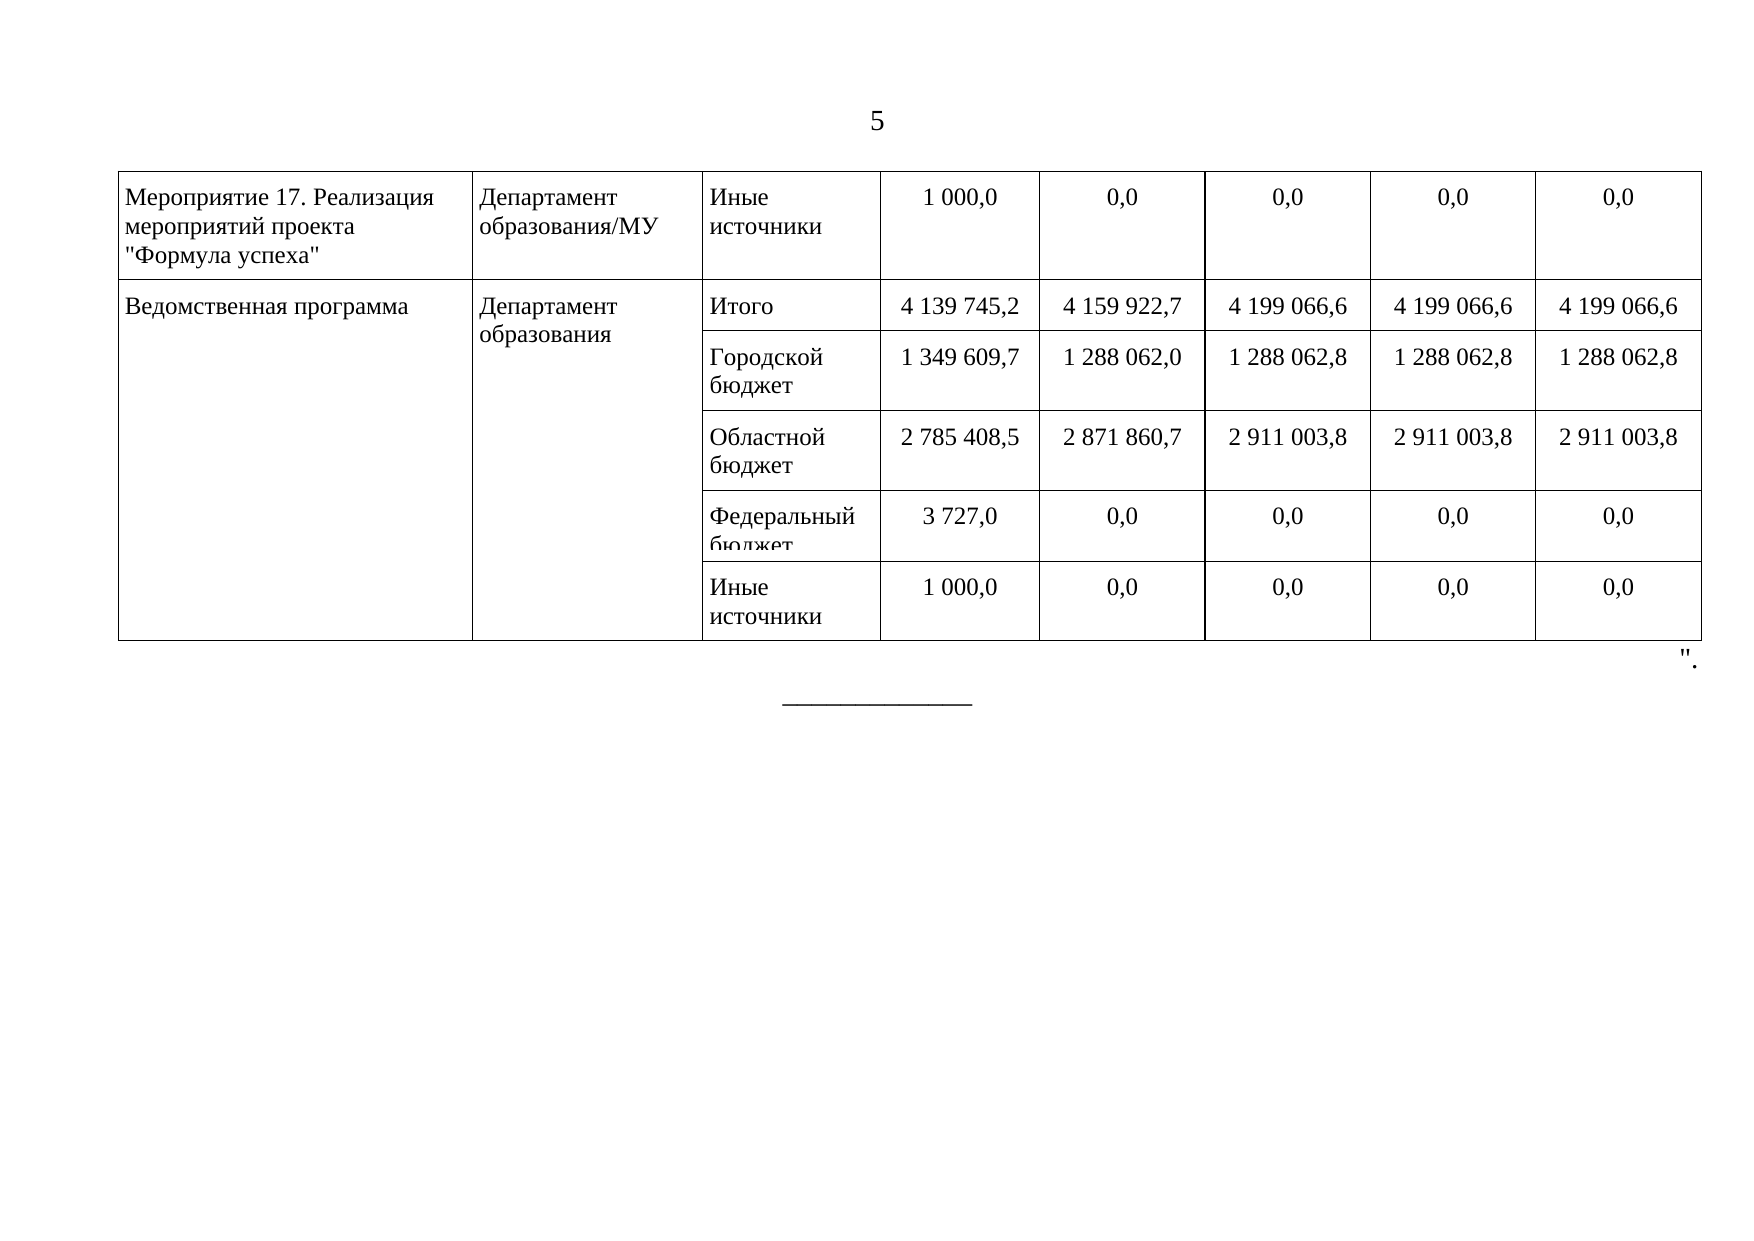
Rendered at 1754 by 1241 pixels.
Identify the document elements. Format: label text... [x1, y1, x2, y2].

table_cell 0,0 [1536, 562, 1701, 640]
table_cell 4 139 745,2 [881, 280, 1039, 330]
table_cell 4 199 066,6 [1371, 280, 1535, 330]
text 5 [118, 103, 1636, 137]
table_cell 4 159 922,7 [1040, 280, 1204, 330]
table_cell 0,0 [1040, 562, 1204, 640]
table_header 0,0 [1206, 172, 1370, 279]
table_cell 0,0 [1040, 491, 1204, 561]
table_cell Иные источники [703, 562, 880, 640]
table_header Департамент образования/МУ [473, 172, 702, 279]
table_cell Ведомственная программа [119, 280, 472, 640]
table_cell Департамент образования [473, 280, 702, 640]
table_cell 1 288 062,8 [1536, 331, 1701, 410]
table_header 1 000,0 [881, 172, 1039, 279]
table_cell Областной бюджет [703, 411, 880, 490]
table_cell 2 785 408,5 [881, 411, 1039, 490]
table_cell 1 349 609,7 [881, 331, 1039, 410]
table_cell 3 727,0 [881, 491, 1039, 561]
table_cell 4 199 066,6 [1206, 280, 1370, 330]
table_cell 1 288 062,0 [1040, 331, 1204, 410]
table_cell 0,0 [1371, 491, 1535, 561]
table_header Иные источники [703, 172, 880, 279]
table_cell Итого [703, 280, 880, 330]
table_cell 1 288 062,8 [1371, 331, 1535, 410]
table_header 0,0 [1371, 172, 1535, 279]
text _____________ [118, 675, 1636, 708]
table_cell 2 911 003,8 [1536, 411, 1701, 490]
table_cell 0,0 [1536, 491, 1701, 561]
table_header 0,0 [1040, 172, 1204, 279]
text ". [118, 641, 1698, 675]
table_cell 0,0 [1206, 491, 1370, 561]
table_cell 1 000,0 [881, 562, 1039, 640]
table_cell 0,0 [1371, 562, 1535, 640]
table_cell 2 871 860,7 [1040, 411, 1204, 490]
table_cell 1 288 062,8 [1206, 331, 1370, 410]
table_cell 4 199 066,6 [1536, 280, 1701, 330]
table_cell 2 911 003,8 [1371, 411, 1535, 490]
table_cell Городской бюджет [703, 331, 880, 410]
table_cell Федеральный бюджет [703, 491, 880, 561]
table_header Мероприятие 17. Реализация мероприятий проекта "Формула успеха" [119, 172, 472, 279]
table_cell 0,0 [1206, 562, 1370, 640]
table_header 0,0 [1536, 172, 1701, 279]
table_cell 2 911 003,8 [1206, 411, 1370, 490]
